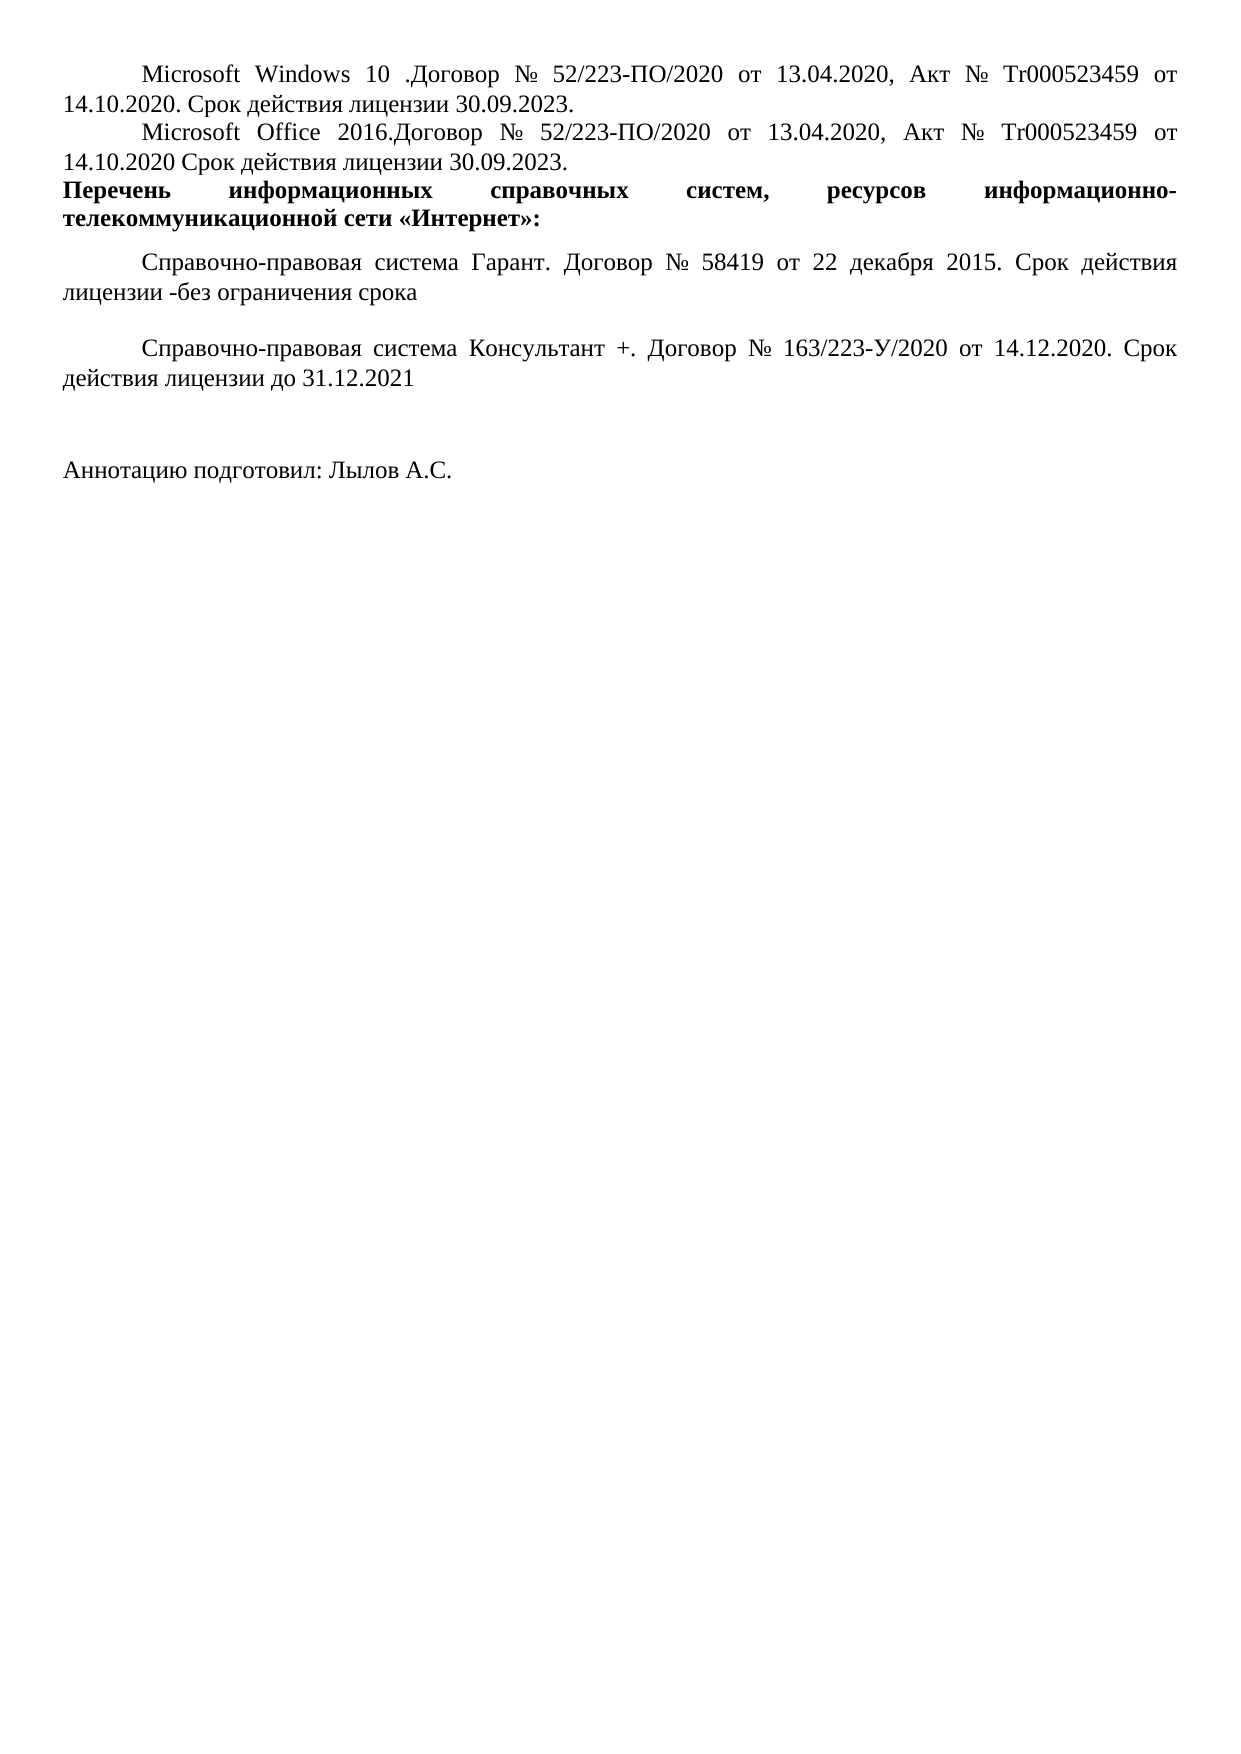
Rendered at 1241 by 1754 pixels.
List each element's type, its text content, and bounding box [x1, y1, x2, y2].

table_cell Аннотацию подготовил: Лылов А.С. [59, 447, 1181, 491]
table_cell Справочно-правовая система Гарант. Договор № 58419 от 22 декабря 2015. Срок действия лицензии -без ограничения срока [59, 247, 1181, 333]
table_header Microsoft Windows 10 .Договор № 52/223-ПО/2020 от 13.04.2020, Акт № Tr000523459 от 14.10.2020. Срок действия лицензии 30.09.2023. [59, 59, 1181, 117]
table_cell Перечень информационных справочных систем, ресурсов информационно- телекоммуникационной сети «Интернет»: [59, 175, 1181, 247]
table_cell Справочно-правовая система Консультант +. Договор № 163/223-У/2020 от 14.12.2020. Срок действия лицензии до 31.12.2021 [59, 333, 1181, 447]
table_cell Microsoft Office 2016.Договор № 52/223-ПО/2020 от 13.04.2020, Акт № Tr000523459 от 14.10.2020 Срок действия лицензии 30.09.2023. [59, 117, 1181, 175]
